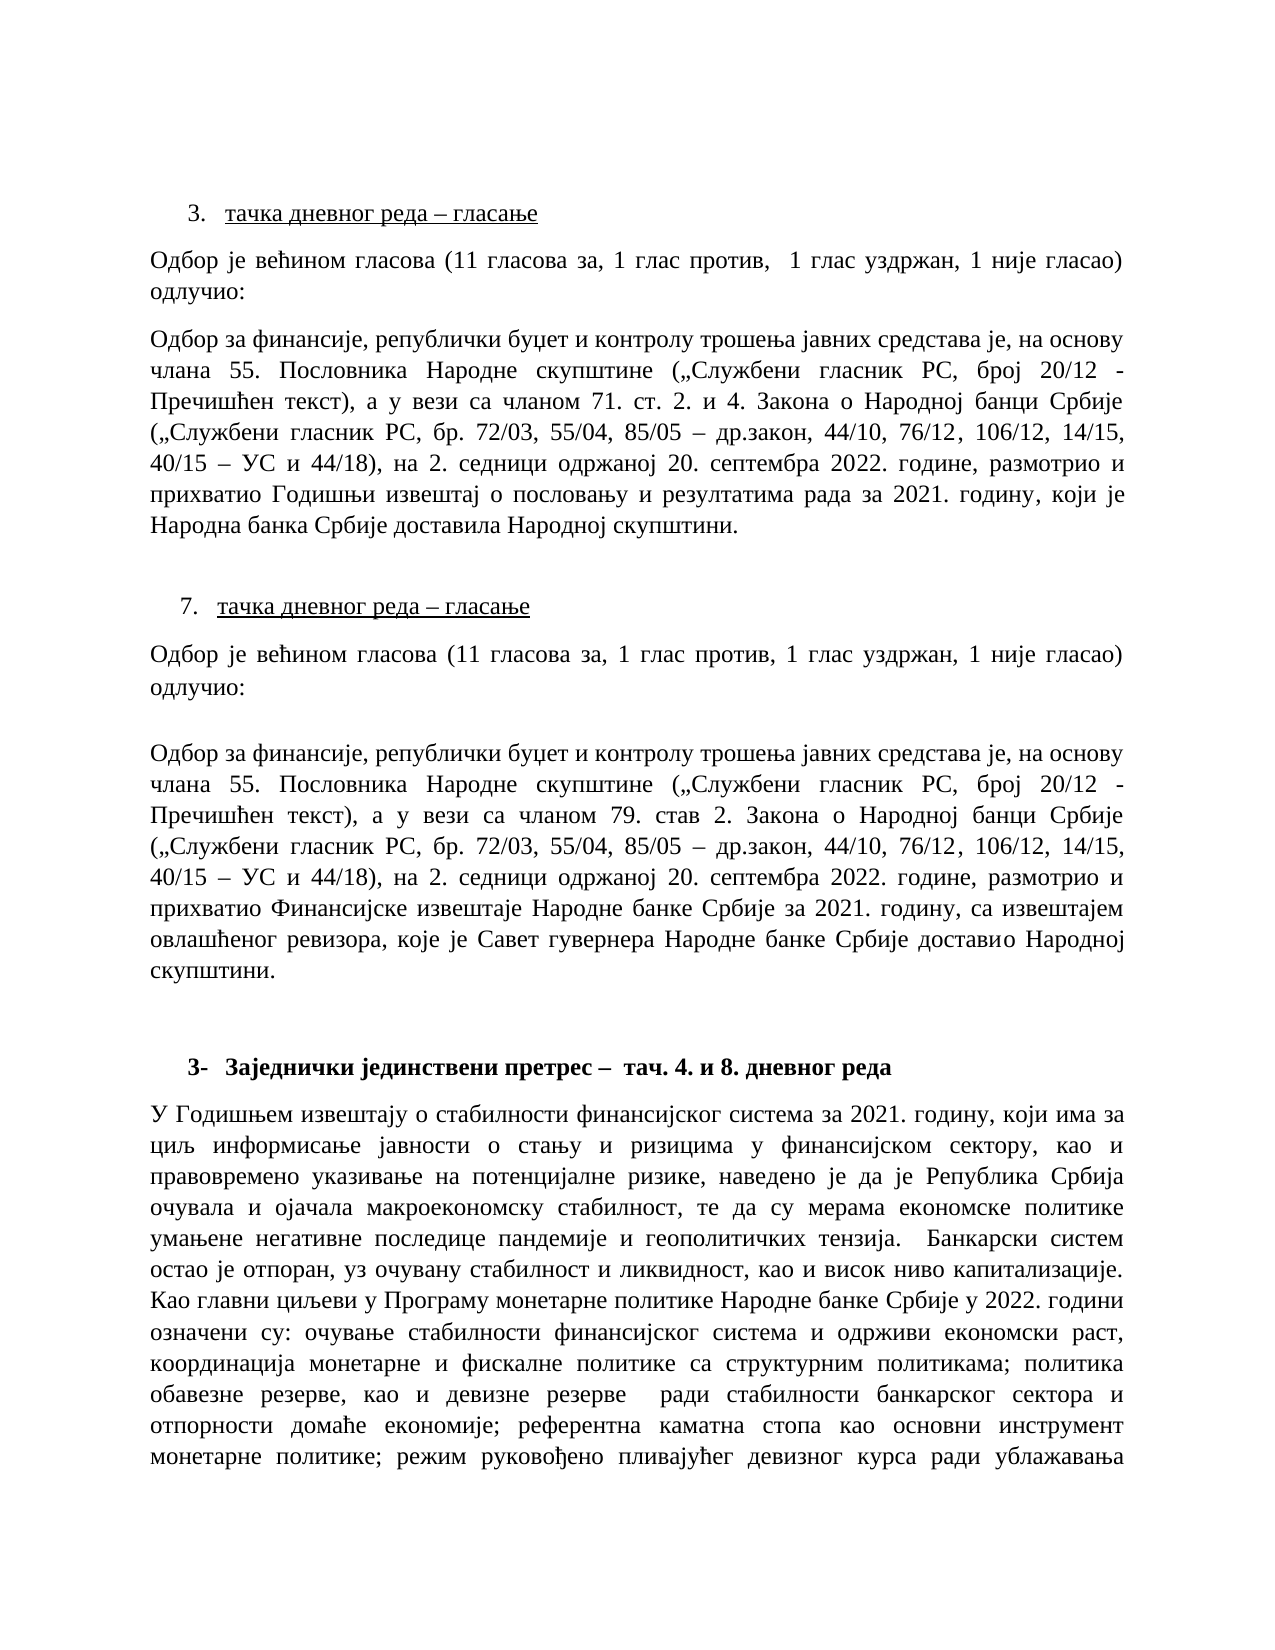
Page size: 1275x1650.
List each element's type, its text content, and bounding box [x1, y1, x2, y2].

text Одбор за финансије, републички буџет и контролу трошења јавних средстава је, на основу члана 55. Пословника Народне скупштине („Службени гласник РС, број 20/12 - Пречишћен текст), а у вези са чланом 79. став 2. Закона о Народној банци Србије („Службени гласник РС, бр. 72/03, 55/04, 85/05 – др.закон, 44/10, 76/12, 106/12, 14/15, 40/15 – УС и 44/18), на 2. седници одржаној 20. септембра 2022. године, размотрио и прихватио Финансијске извештаје Народне банке Србије за 2021. годину, са извештајем овлашћeног ревизора, које је Савет гувернера Народне банке Србије доставиo Народној скупштини. [150, 738, 1125, 984]
list Заједнички јединствени претрес – тач. 4. и 8. дневног реда [187, 1052, 1125, 1080]
text Одбор је већином гласова (11 гласова за, 1 глас против, 1 глас уздржан, 1 није гласао) одлучио: [150, 639, 1125, 701]
list тачка дневног реда – гласање [179, 591, 1125, 620]
text Одбор за финансије, републички буџет и контролу трошења јавних средстава је, на основу члана 55. Пословника Народне скупштине („Службени гласник РС, број 20/12 - Пречишћен текст), а у вези са чланом 71. ст. 2. и 4. Закона о Народној банци Србије („Службени гласник РС, бр. 72/03, 55/04, 85/05 – др.закон, 44/10, 76/12, 106/12, 14/15, 40/15 – УС и 44/18), на 2. седници одржаној 20. септембра 2022. године, размотрио и прихватио Годишњи извештај о пословању и резултатима рада за 2021. годину, који је Народна банка Србије доставила Народној скупштини. [150, 324, 1125, 539]
text Одбор је већином гласова (11 гласова за, 1 глас против, 1 глас уздржан, 1 није гласао) одлучио: [150, 245, 1125, 305]
list тачка дневног реда – гласање [187, 198, 1125, 226]
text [150, 1099, 1125, 1469]
